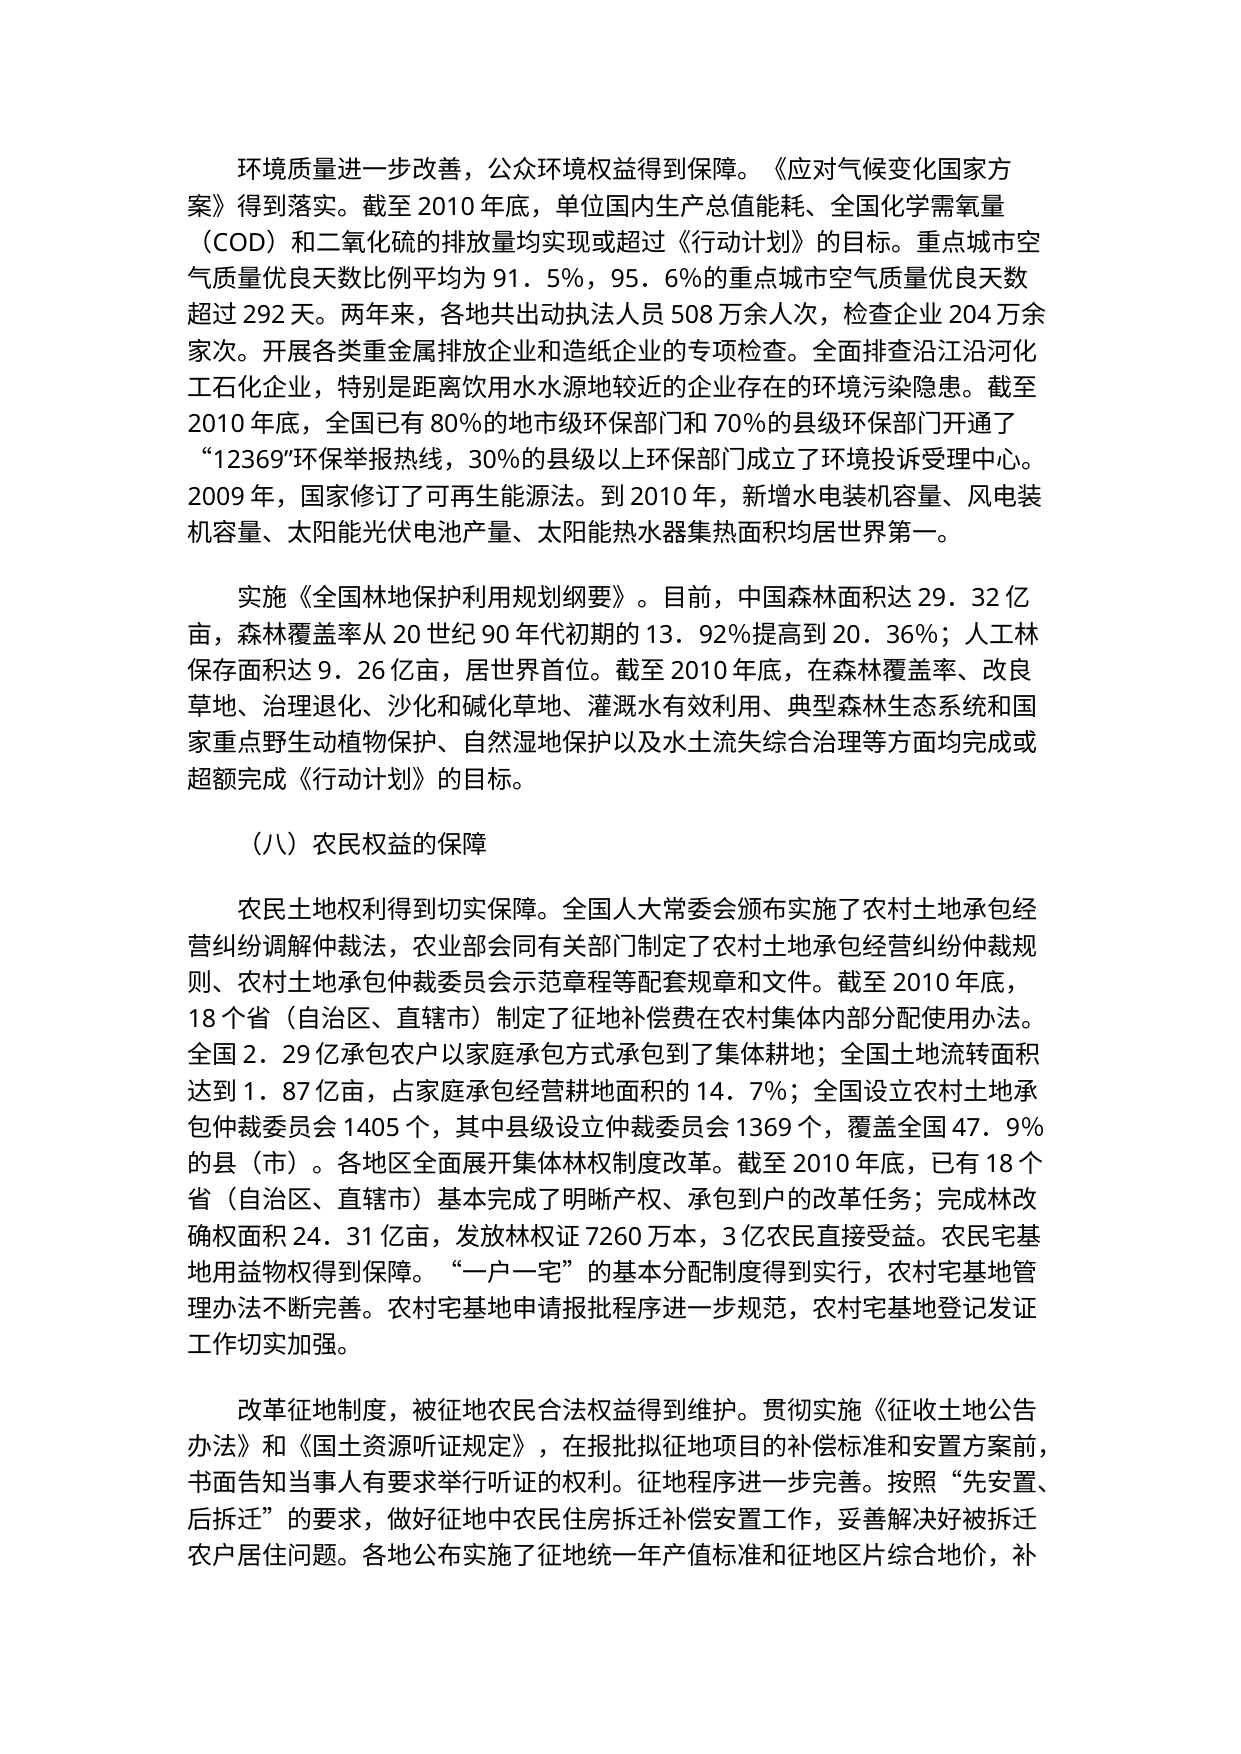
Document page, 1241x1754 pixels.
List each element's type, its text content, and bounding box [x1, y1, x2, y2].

text 环境质量进一步改善，公众环境权益得到保障。《应对气候变化国家方案》得到落实。截至2010年底，单位国内生产总值能耗、全国化学需氧量（COD）和二氧化硫的排放量均实现或超过《行动计划》的目标。重点城市空气质量优良天数比例平均为91．5％，95．6％的重点城市空气质量优良天数超过292天。两年来，各地共出动执法人员508万余人次，检查企业204万余家次。开展各类重金属排放企业和造纸企业的专项检查。全面排查沿江沿河化工石化企业，特别是距离饮用水水源地较近的企业存在的环境污染隐患。截至2010年底，全国已有80％的地市级环保部门和70％的县级环保部门开通了“12369”环保举报热线，30％的县级以上环保部门成立了环境投诉受理中心。2009年，国家修订了可再生能源法。到2010年，新增水电装机容量、风电装机容量、太阳能光伏电池产量、太阳能热水器集热面积均居世界第一。 [187, 150, 1053, 549]
text 实施《全国林地保护利用规划纲要》。目前，中国森林面积达29．32亿亩，森林覆盖率从20世纪90年代初期的13．92％提高到20．36％；人工林保存面积达9．26亿亩，居世界首位。截至2010年底，在森林覆盖率、改良草地、治理退化、沙化和碱化草地、灌溉水有效利用、典型森林生态系统和国家重点野生动植物保护、自然湿地保护以及水土流失综合治理等方面均完成或超额完成《行动计划》的目标。 [187, 578, 1053, 795]
text （八）农民权益的保障 [187, 824, 1053, 861]
text 农民土地权利得到切实保障。全国人大常委会颁布实施了农村土地承包经营纠纷调解仲裁法，农业部会同有关部门制定了农村土地承包经营纠纷仲裁规则、农村土地承包仲裁委员会示范章程等配套规章和文件。截至2010年底，18个省（自治区、直辖市）制定了征地补偿费在农村集体内部分配使用办法。全国2．29亿承包农户以家庭承包方式承包到了集体耕地；全国土地流转面积达到1．87亿亩，占家庭承包经营耕地面积的14．7％；全国设立农村土地承包仲裁委员会1405个，其中县级设立仲裁委员会1369个，覆盖全国47．9％的县（市）。各地区全面展开集体林权制度改革。截至2010年底，已有18个省（自治区、直辖市）基本完成了明晰产权、承包到户的改革任务；完成林改确权面积24．31亿亩，发放林权证7260万本，3亿农民直接受益。农民宅基地用益物权得到保障。“一户一宅”的基本分配制度得到实行，农村宅基地管理办法不断完善。农村宅基地申请报批程序进一步规范，农村宅基地登记发证工作切实加强。 [187, 890, 1053, 1361]
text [187, 1390, 1053, 1572]
